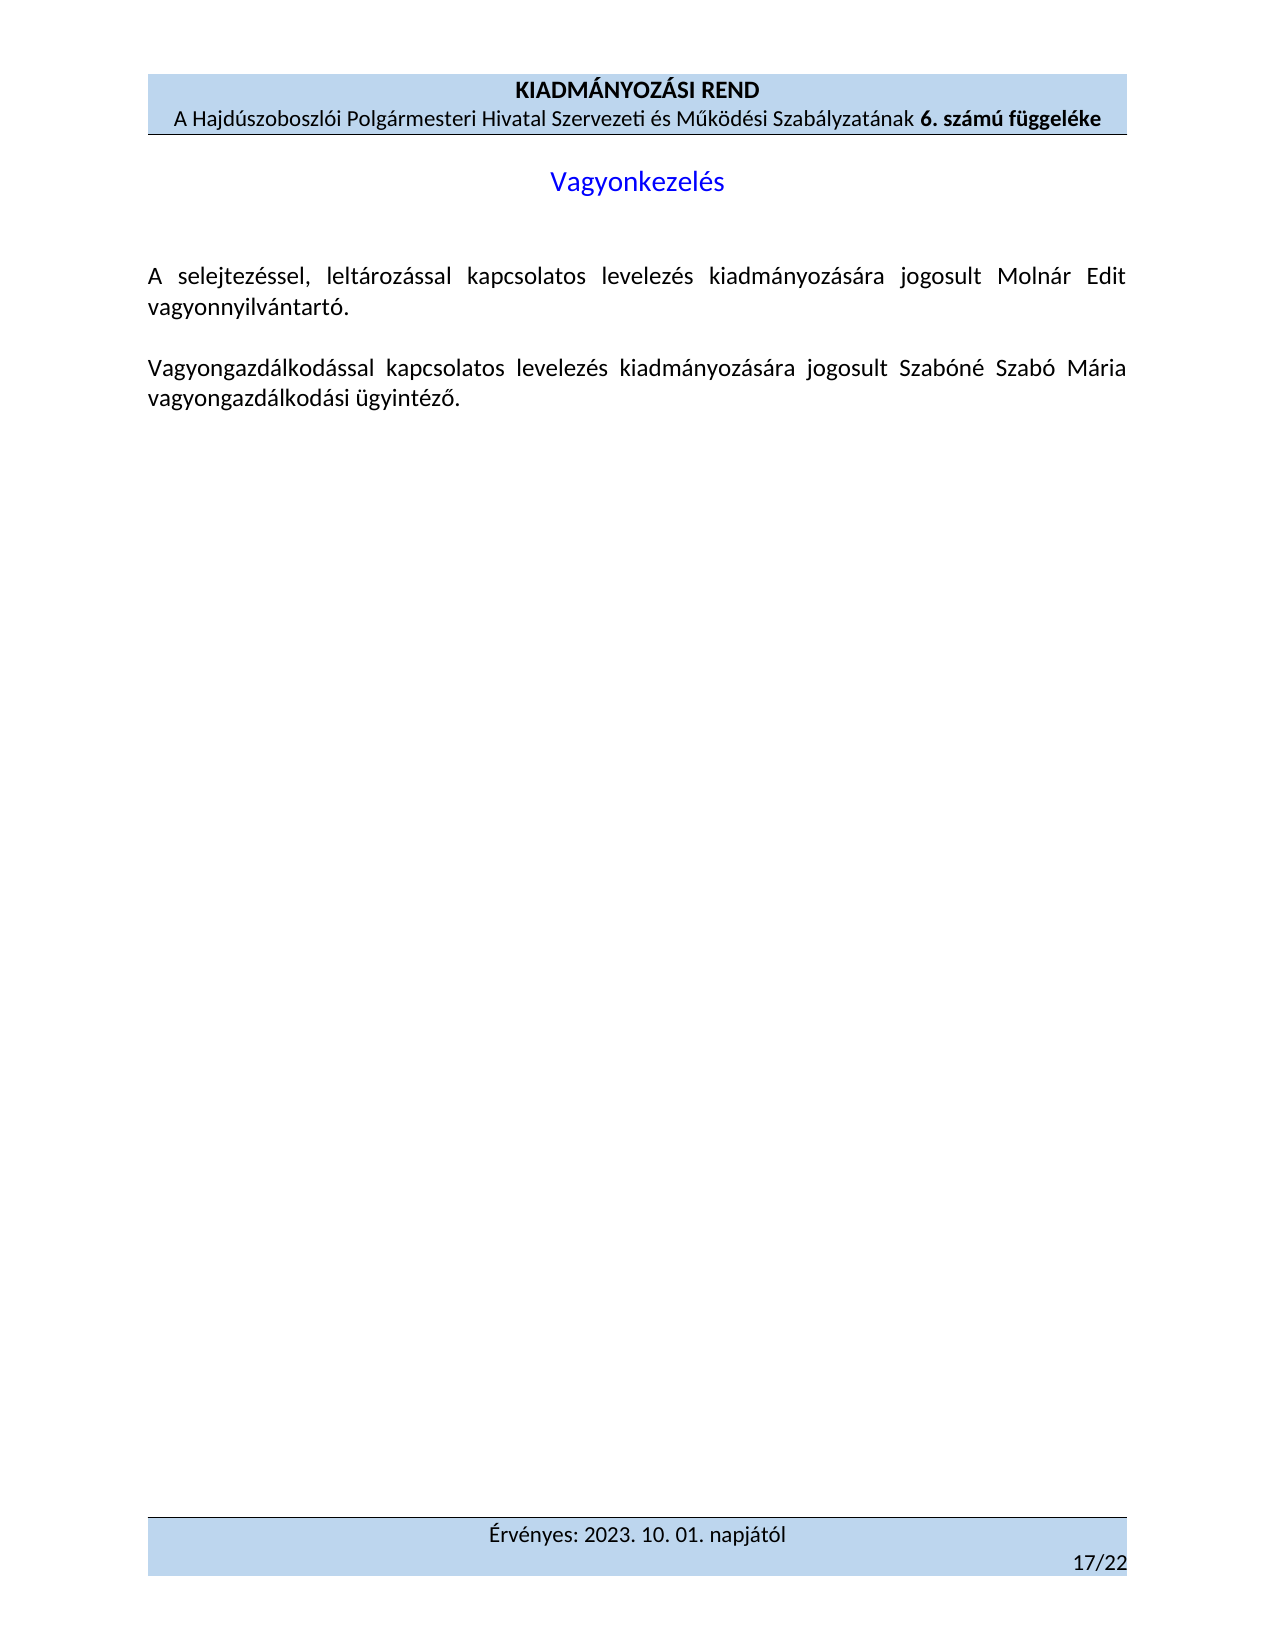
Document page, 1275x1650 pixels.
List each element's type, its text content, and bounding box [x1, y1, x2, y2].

subtitle Vagyonkezelés [148, 163, 1127, 199]
text A selejtezéssel, leltározással kapcsolatos levelezés kiadmányozására jogosult Molnár Edit vagyonnyilvántartó. [148, 260, 1127, 321]
text Vagyongazdálkodással kapcsolatos levelezés kiadmányozására jogosult Szabóné Szabó Mária vagyongazdálkodási ügyintéző. [148, 352, 1127, 413]
